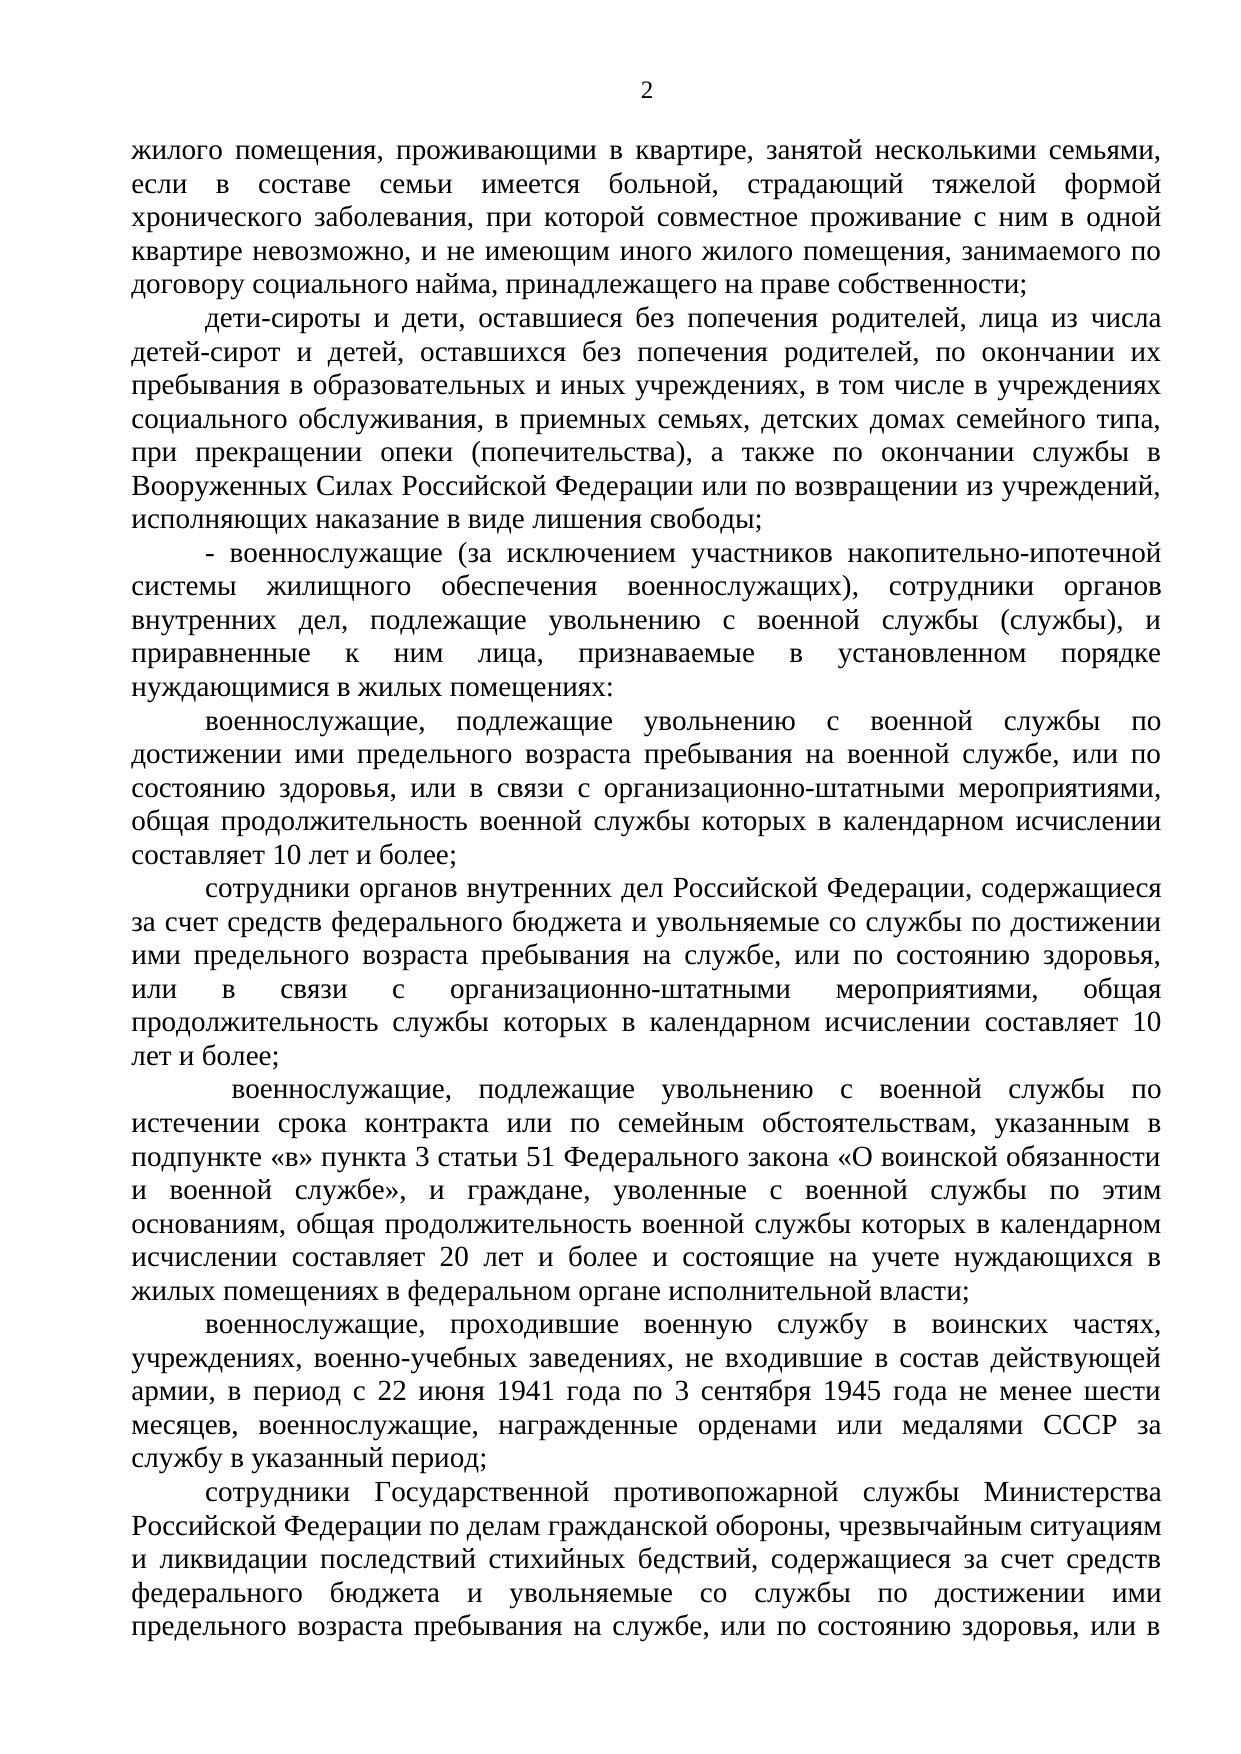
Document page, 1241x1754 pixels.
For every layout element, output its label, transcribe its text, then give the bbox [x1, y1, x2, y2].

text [131, 1474, 1162, 1642]
text военнослужащие, подлежащие увольнению с военной службы по истечении срока контракта или по семейным обстоятельствам, указанным в подпункте «в» пункта 3 статьи 51 Федерального закона «О воинской обязанности и военной службе», и граждане, уволенные с военной службы по этим основаниям, общая продолжительность военной службы которых в календарном исчислении составляет 20 лет и более и состоящие на учете нуждающихся в жилых помещениях в федеральном органе исполнительной власти; [131, 1072, 1162, 1306]
text - военнослужащие (за исключением участников накопительно-ипотечной системы жилищного обеспечения военнослужащих), сотрудники органов внутренних дел, подлежащие увольнению с военной службы (службы), и приравненные к ним лица, признаваемые в установленном порядке нуждающимися в жилых помещениях: [131, 535, 1162, 703]
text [131, 132, 1162, 300]
text дети-сироты и дети, оставшиеся без попечения родителей, лица из числа детей-сирот и детей, оставшихся без попечения родителей, по окончании их пребывания в образовательных и иных учреждениях, в том числе в учреждениях социального обслуживания, в приемных семьях, детских домах семейного типа, при прекращении опеки (попечительства), а также по окончании службы в Вооруженных Силах Российской Федерации или по возвращении из учреждений, исполняющих наказание в виде лишения свободы; [131, 300, 1162, 535]
text военнослужащие, подлежащие увольнению с военной службы по достижении ими предельного возраста пребывания на военной службе, или по состоянию здоровья, или в связи с организационно-штатными мероприятиями, общая продолжительность военной службы которых в календарном исчислении составляет 10 лет и более; [131, 703, 1162, 870]
text военнослужащие, проходившие военную службу в воинских частях, учреждениях, военно-учебных заведениях, не входившие в состав действующей армии, в период с 22 июня 1941 года по 3 сентября 1945 года не менее шести месяцев, военнослужащие, награжденные орденами или медалями СССР за службу в указанный период; [131, 1306, 1162, 1474]
text сотрудники органов внутренних дел Российской Федерации, содержащиеся за счет средств федерального бюджета и увольняемые со службы по достижении ими предельного возраста пребывания на службе, или по состоянию здоровья, или в связи с организационно-штатными мероприятиями, общая продолжительность службы которых в календарном исчислении составляет 10 лет и более; [131, 870, 1162, 1072]
